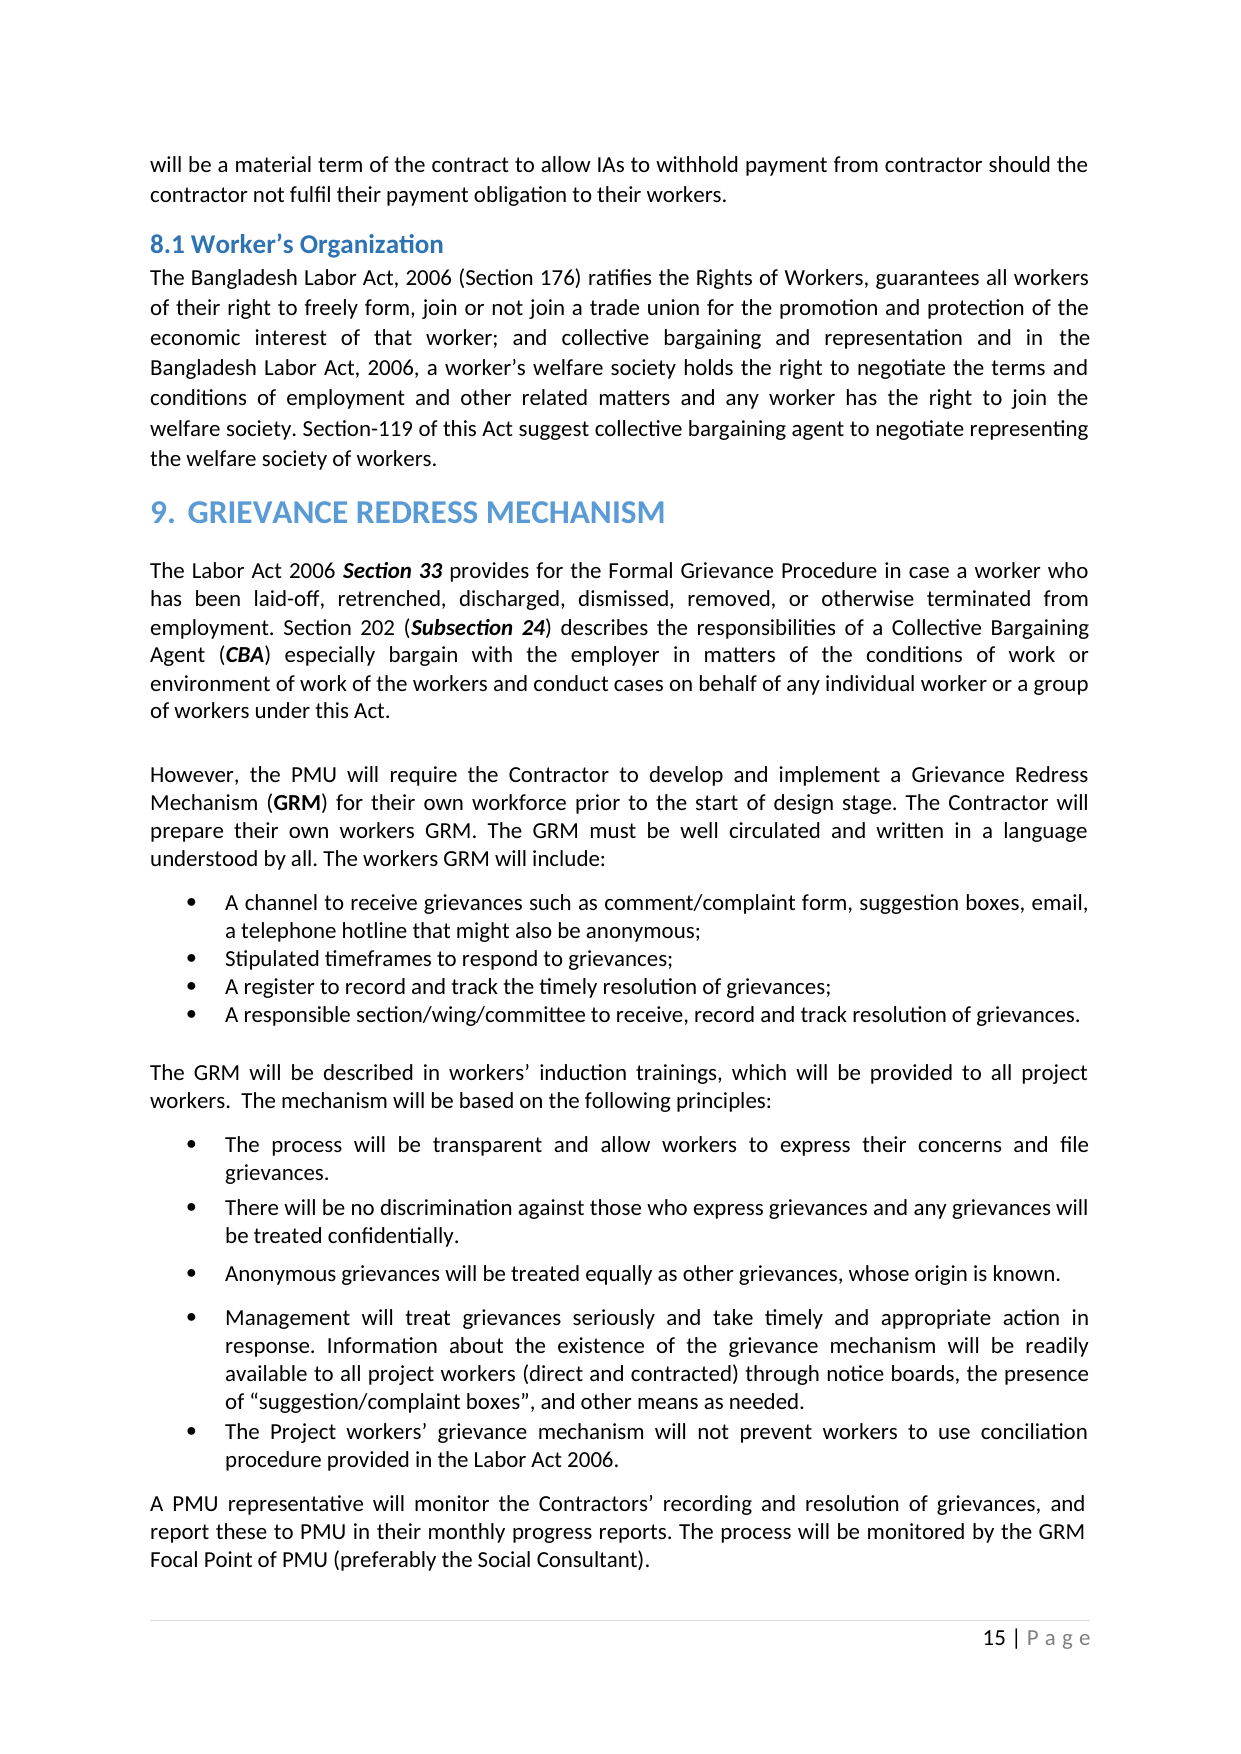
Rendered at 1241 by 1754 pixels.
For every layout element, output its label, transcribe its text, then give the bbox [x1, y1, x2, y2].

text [150, 150, 1090, 208]
text However, the PMU will require the Contractor to develop and implement a Grievance Redress Mechanism (GRM) for their own workforce prior to the start of design stage. The Contractor will prepare their own workers GRM. The GRM must be well circulated and written in a language understood by all. The workers GRM will include: [150, 760, 1090, 872]
text A PMU representative will monitor the Contractors’ recording and resolution of grievances, and report these to PMU in their monthly progress reports. The process will be monitored by the GRM Focal Point of PMU (preferably the Social Consultant). [150, 1489, 1087, 1573]
list A responsible section/wing/committee to receive, record and track resolution of grievances. [187, 1000, 1090, 1028]
list There will be no discrimination against those who express grievances and any grievances will be treated confidentially. [187, 1193, 1090, 1249]
list The process will be transparent and allow workers to express their concerns and file grievances. [187, 1130, 1090, 1186]
list A channel to receive grievances such as comment/complaint form, suggestion boxes, email, a telephone hotline that might also be anonymous; [187, 888, 1090, 944]
list A register to record and track the timely resolution of grievances; [187, 972, 1090, 1000]
list Management will treat grievances seriously and take timely and appropriate action in response. Information about the existence of the grievance mechanism will be readily available to all project workers (direct and contracted) through notice boards, the presence of “suggestion/complaint boxes”, and other means as needed. [187, 1303, 1090, 1415]
text The Bangladesh Labor Act, 2006 (Section 176) ratifies the Rights of Workers, guarantees all workers of their right to freely form, join or not join a trade union for the promotion and protection of the economic interest of that worker; and collective bargaining and representation and in the Bangladesh Labor Act, 2006, a worker’s welfare society holds the right to negotiate the terms and conditions of employment and other related matters and any worker has the right to join the welfare society. Section-119 of this Act suggest collective bargaining agent to negotiate representing the welfare society of workers. [150, 263, 1090, 472]
list The Project workers’ grievance mechanism will not prevent workers to use conciliation procedure provided in the Labor Act 2006. [187, 1417, 1090, 1473]
subtitle 8.1 Worker’s Organization [150, 227, 1090, 260]
text The Labor Act 2006 Section 33 provides for the Formal Grievance Procedure in case a worker who has been laid-off, retrenched, discharged, dismissed, removed, or otherwise terminated from employment. Section 202 (Subsection 24) describes the responsibilities of a Collective Bargaining Agent (CBA) especially bargain with the employer in matters of the conditions of work or environment of work of the workers and conduct cases on behalf of any individual worker or a group of workers under this Act. [150, 557, 1090, 725]
list Anonymous grievances will be treated equally as other grievances, whose origin is known. [187, 1259, 1090, 1288]
subtitle GRIEVANCE REDRESS MECHANISM [150, 491, 1090, 532]
list Stipulated timeframes to respond to grievances; [187, 944, 1090, 972]
text The GRM will be described in workers’ induction trainings, which will be provided to all project workers. The mechanism will be based on the following principles: [150, 1058, 1090, 1114]
